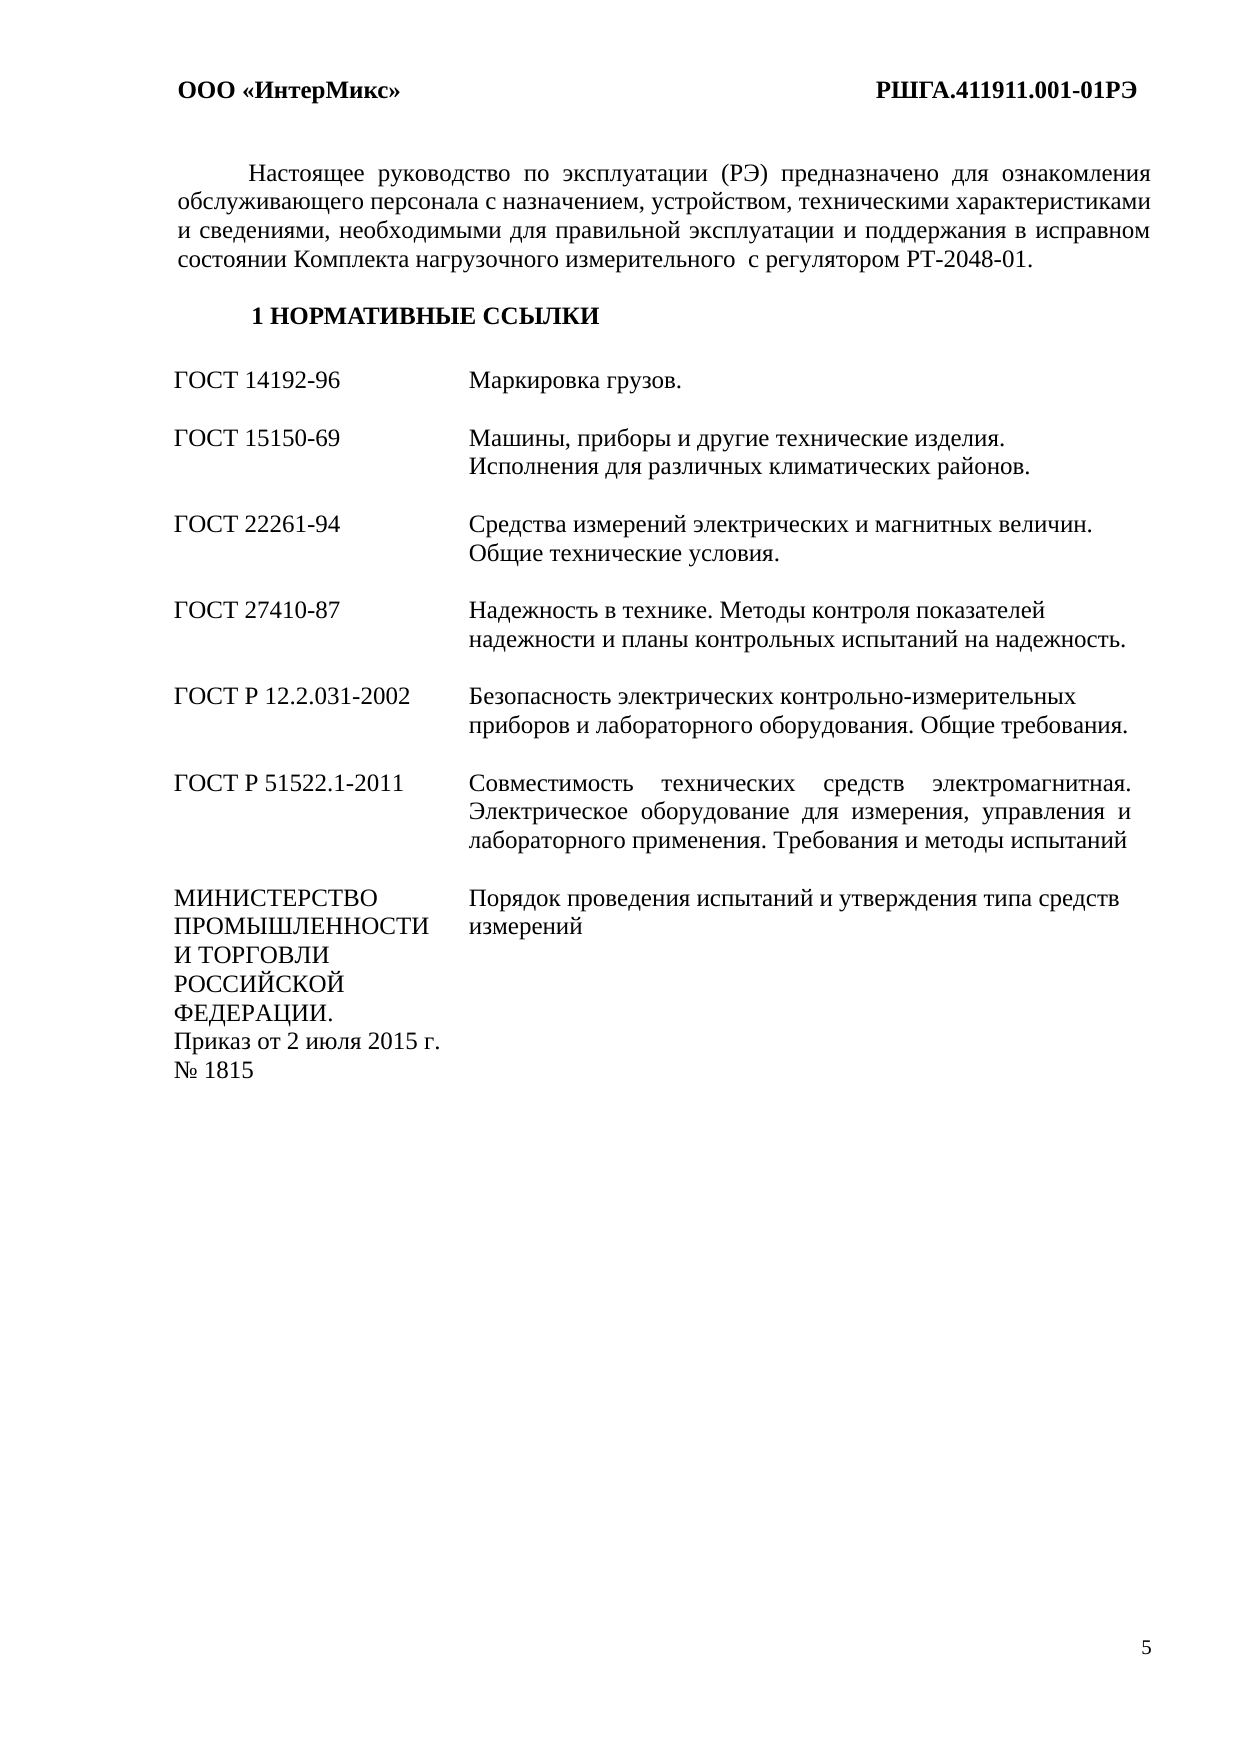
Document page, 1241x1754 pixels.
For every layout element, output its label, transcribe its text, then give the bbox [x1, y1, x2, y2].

text Настоящее руководство по эксплуатации (РЭ) предназначено для ознакомления обслуживающего персонала с назначением, устройством, техническими характеристиками и сведениями, необходимыми для правильной эксплуатации и поддержания в исправном состоянии Комплекта нагрузочного измерительного с регулятором РТ-2048-01. [177, 158, 1152, 273]
table_header ГОСТ 14192-96 ГОСТ 15150-69 ГОСТ 22261-94 ГОСТ 27410-87 ГОСТ Р 12.2.031-2002 ГОСТ Р 51522.1-2011 МИНИСТЕРСТВО ПРОМЫШЛЕННОСТИ И ТОРГОВЛИ РОССИЙСКОЙ ФЕДЕРАЦИИ. Приказ от 2 июля 2015 г. № 1815 [163, 365, 457, 1113]
subtitle 1 НОРМАТИВНЫЕ ССЫЛКИ [177, 301, 1152, 330]
table_header Маркировка грузов. Машины, приборы и другие технические изделия. Исполнения для различных климатических районов. Средства измерений электрических и магнитных величин. Общие технические условия. Надежность в технике. Методы контроля показателей надежности и планы контрольных испытаний на надежность. Безопасность электрических контрольно-измерительных приборов и лабораторного оборудования. Общие требования. Совместимость технических средств электромагнитная. Электрическое оборудование для измерения, управления и лабораторного применения. Требования и методы испытаний Порядок проведения испытаний и утверждения типа средств измерений [458, 365, 1143, 1113]
